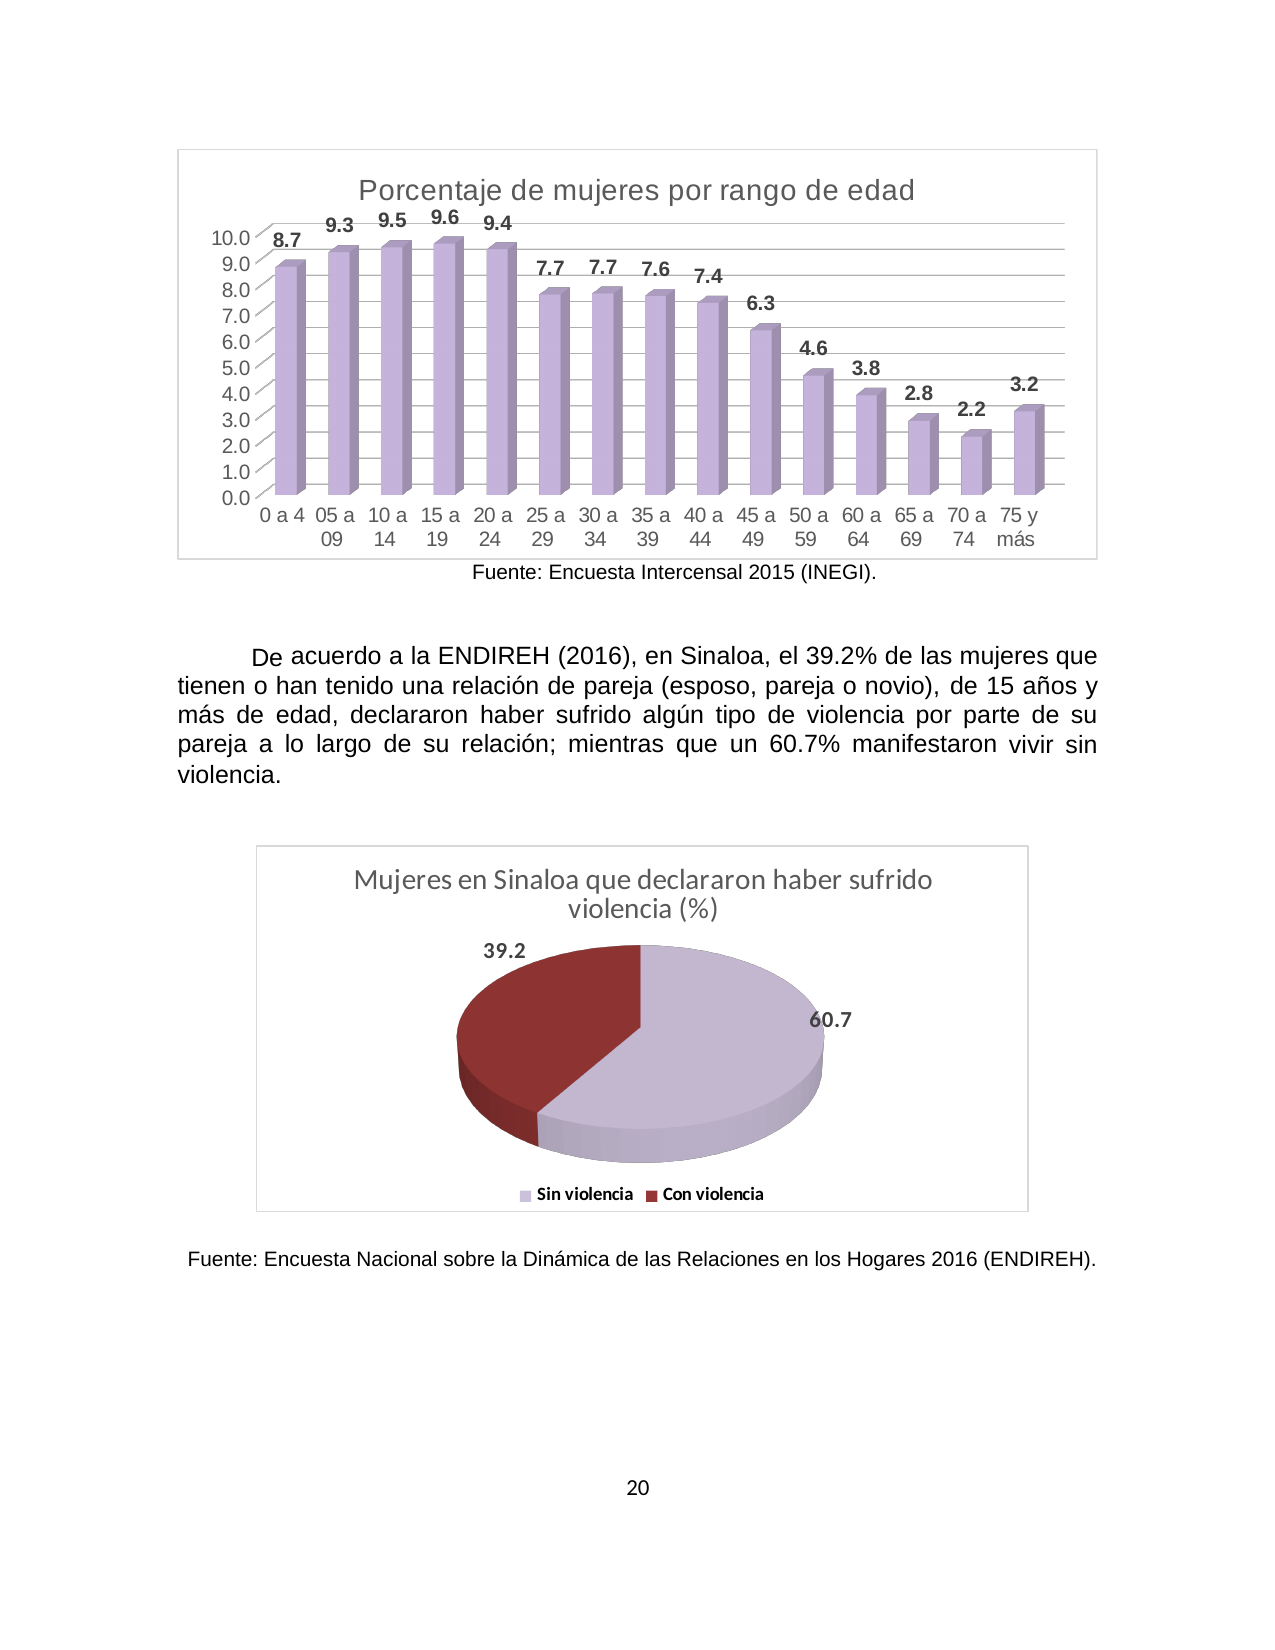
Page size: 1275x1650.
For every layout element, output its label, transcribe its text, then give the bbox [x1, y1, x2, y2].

text Fuente: Encuesta Nacional sobre la Dinámica de las Relaciones en los Hogares 2016 (ENDIREH). [177, 1247, 1107, 1271]
text Fuente: Encuesta Intercensal 2015 (INEGI). [177, 560, 1098, 584]
text De acuerdo a la ENDIREH (2016), en Sinaloa, el 39.2% de las mujeres que tienen o han tenido una relación de pareja (esposo, pareja o novio), de 15 años y más de edad, declararon haber sufrido algún tipo de violencia por parte de su pareja a lo largo de su relación; mientras que un 60.7% manifestaron vivir sin violencia. [177, 641, 1098, 788]
